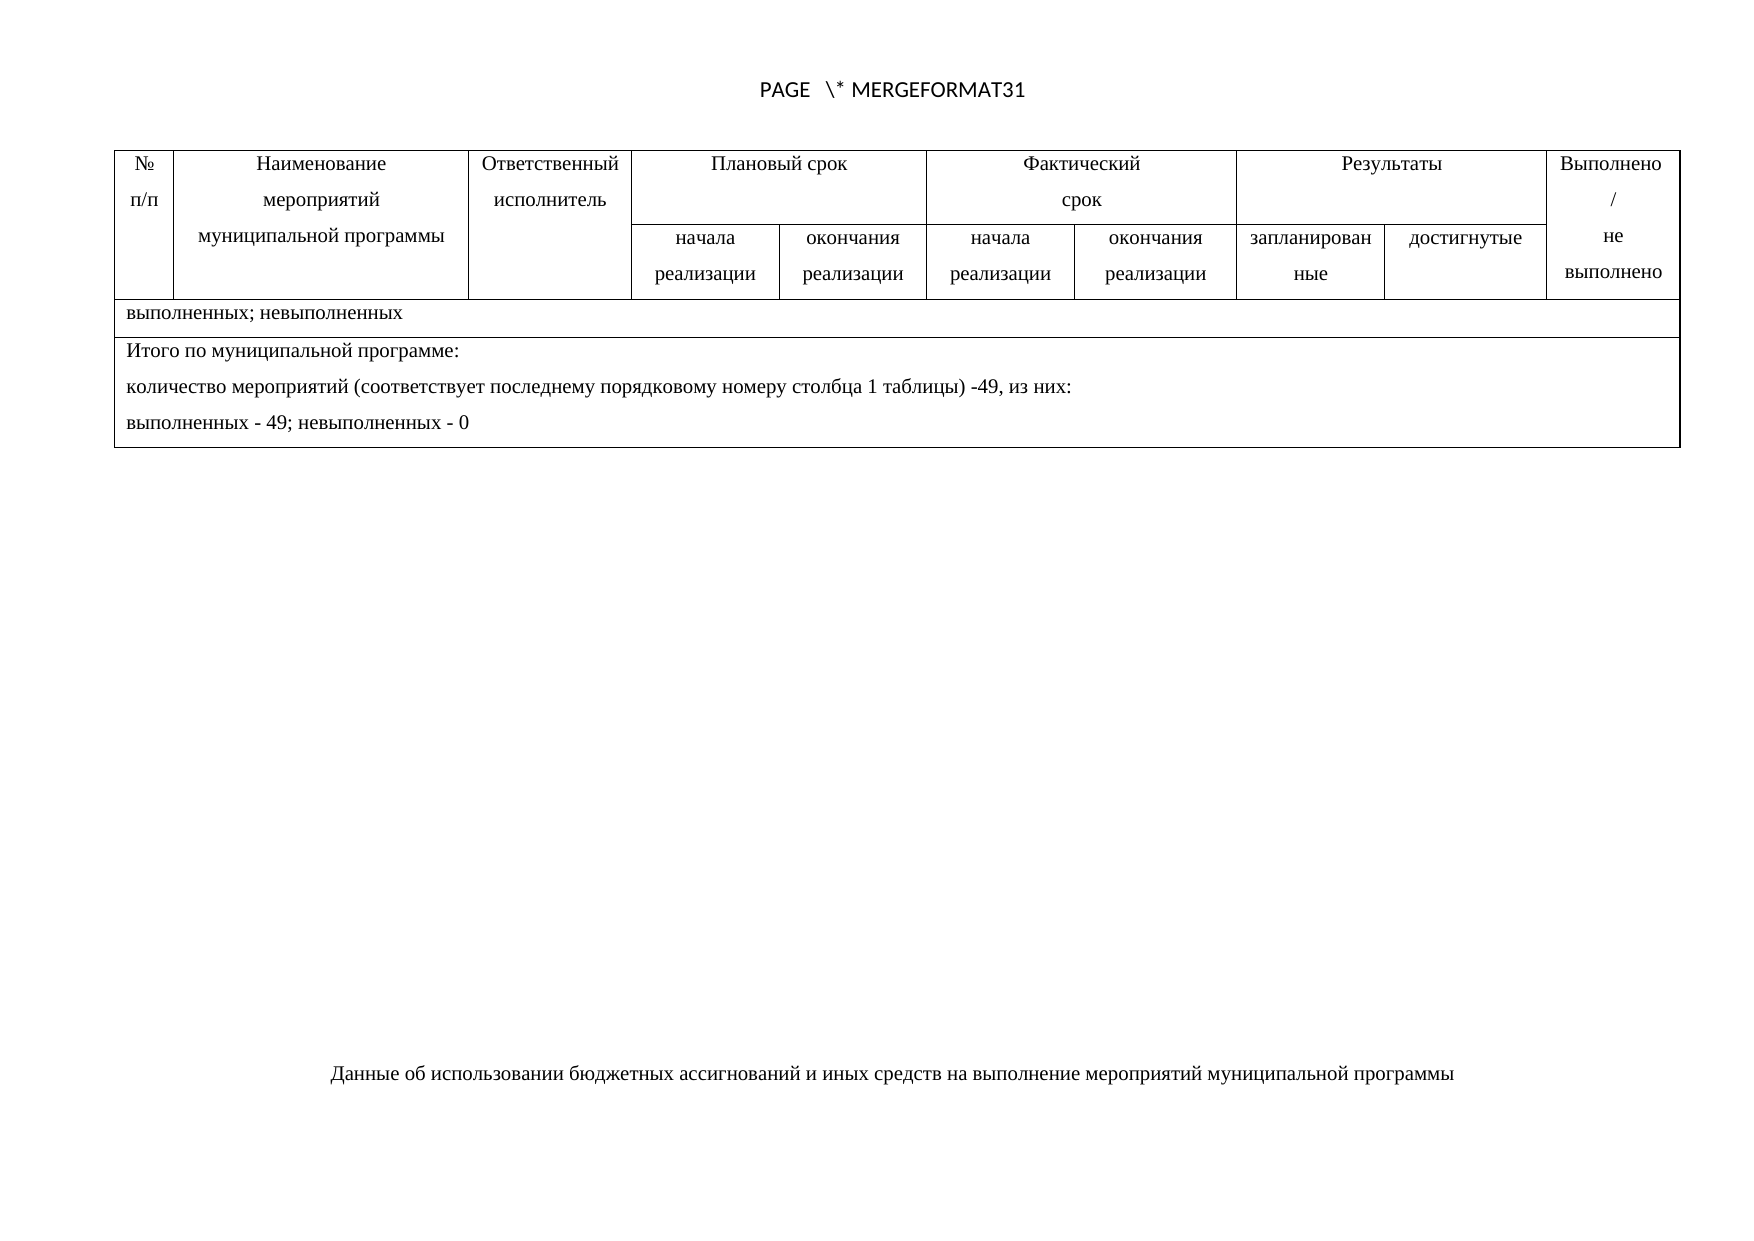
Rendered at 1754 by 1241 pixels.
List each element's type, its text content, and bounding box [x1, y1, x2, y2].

table_header Ответственный исполнитель [469, 151, 631, 298]
table_header Наименование мероприятий муниципальной программы [174, 151, 468, 298]
text Данные об использовании бюджетных ассигнований и иных средств на выполнение мероприятий муниципальной программы [114, 1061, 1671, 1085]
table_cell Итого по муниципальной программе: количество мероприятий (соответствует последнему порядковому номеру столбца 1 таблицы) -49, из них: выполненных - 49; невыполненных - 0 [115, 338, 1679, 447]
table_cell начала реализации [927, 225, 1074, 298]
table_header № п/п [115, 151, 173, 298]
table_cell запланированные [1237, 225, 1384, 298]
table_cell окончания реализации [1075, 225, 1236, 298]
table_header Результаты [1237, 151, 1546, 224]
table_cell достигнутые [1385, 225, 1546, 298]
table_header Фактический срок [927, 151, 1236, 224]
table_cell Итого по направлению: количество мероприятий, из них: выполненных; невыполненных [115, 300, 1679, 337]
table_cell окончания реализации [780, 225, 926, 298]
table_header Плановый срок [632, 151, 926, 224]
table_header Выполнено / не выполнено [1547, 151, 1679, 298]
table_cell начала реализации [632, 225, 779, 298]
